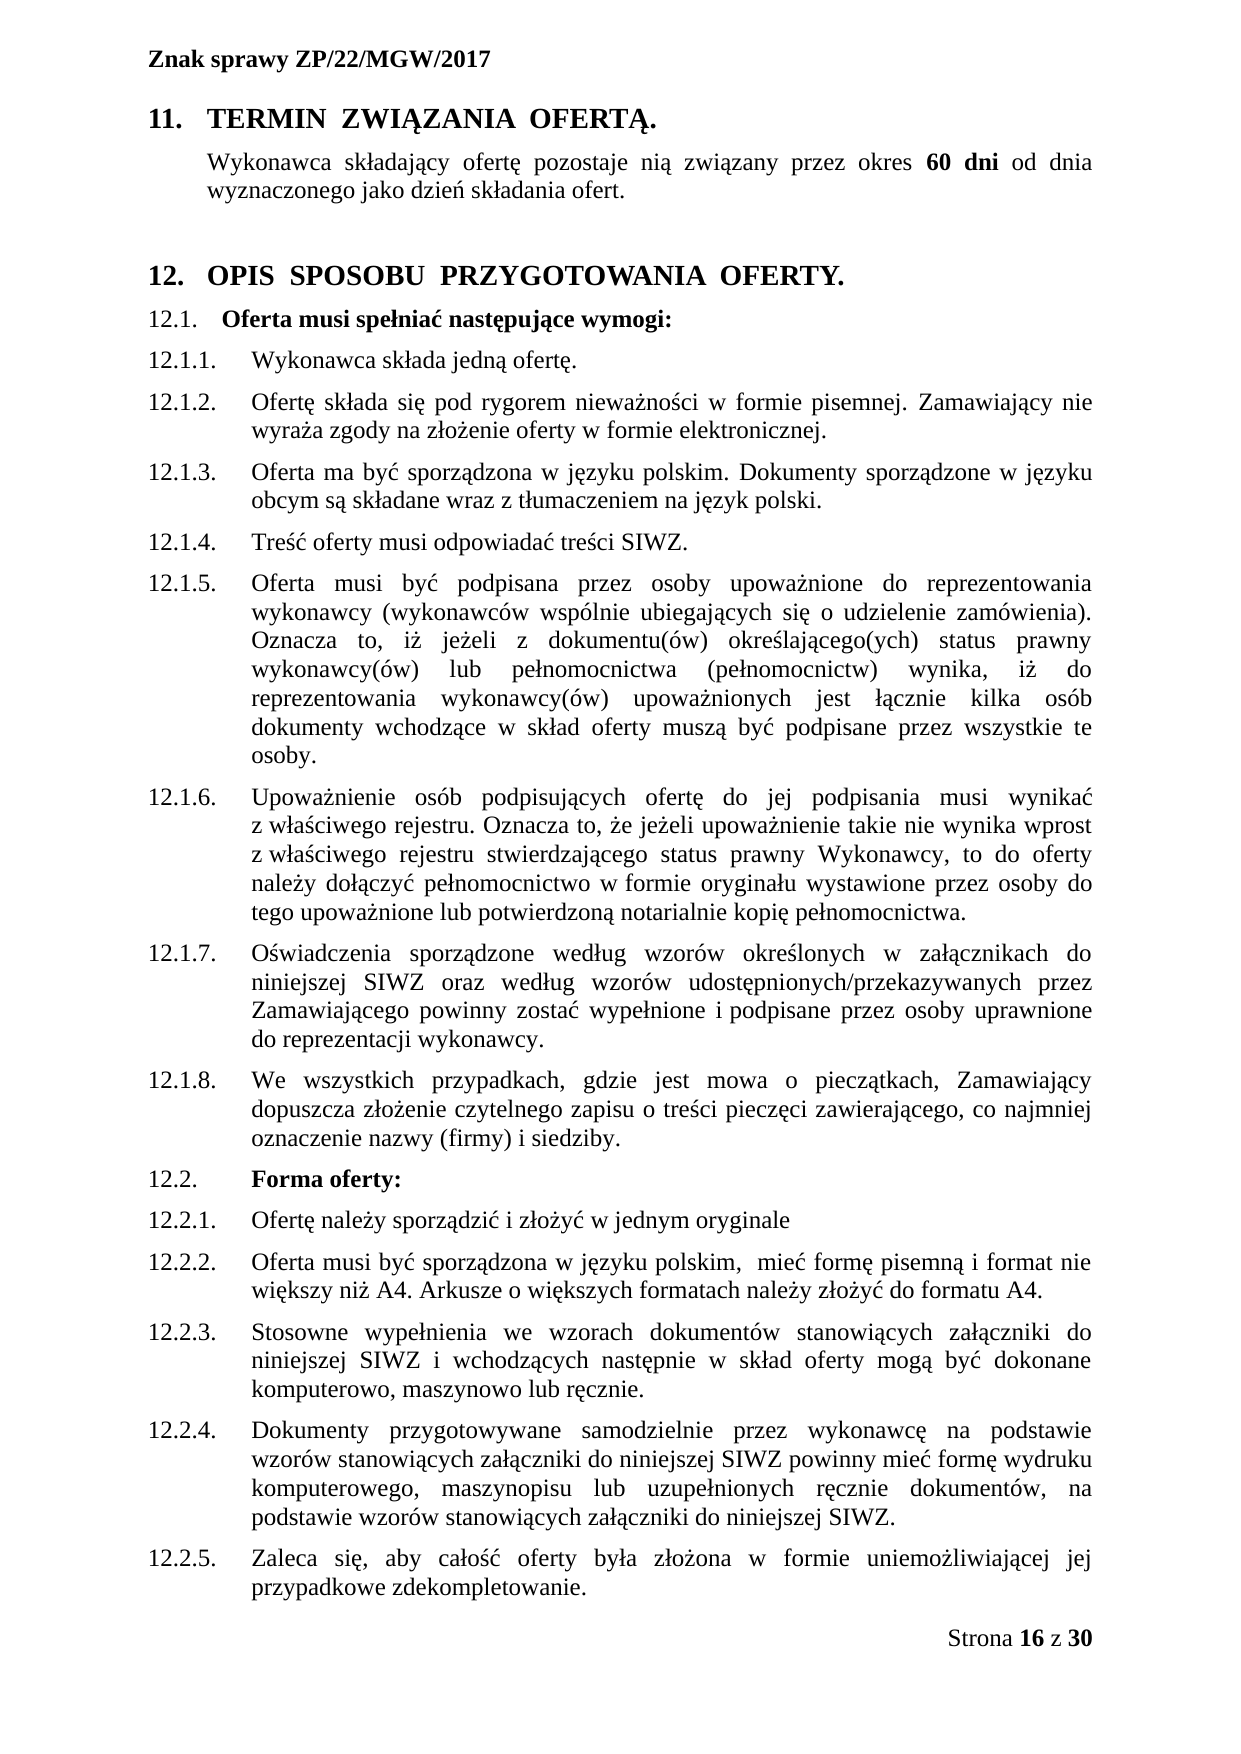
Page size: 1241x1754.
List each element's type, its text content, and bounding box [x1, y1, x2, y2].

list Treść oferty musi odpowiadać treści SIWZ. [148, 527, 1093, 555]
list Stosowne wypełnienia we wzorach dokumentów stanowiących załączniki do niniejszej SIWZ i wchodzących następnie w skład oferty mogą być dokonane komputerowo, maszynowo lub ręcznie. [148, 1317, 1093, 1403]
list Wykonawca składa jedną ofertę. [148, 345, 1093, 374]
list Dokumenty przygotowywane samodzielnie przez wykonawcę na podstawie wzorów stanowiących załączniki do niniejszej SIWZ powinny mieć formę wydruku komputerowego, maszynopisu lub uzupełnionych ręcznie dokumentów, na podstawie wzorów stanowiących załączniki do niniejszej SIWZ. [148, 1415, 1093, 1530]
text Wykonawca składający ofertę pozostaje nią związany przez okres 60 dni od dnia wyznaczonego jako dzień składania ofert. [207, 147, 1093, 204]
list Ofertę składa się pod rygorem nieważności w formie pisemnej. Zamawiający nie wyraża zgody na złożenie oferty w formie elektronicznej. [148, 387, 1093, 444]
list Oferta musi być podpisana przez osoby upoważnione do reprezentowania wykonawcy (wykonawców wspólnie ubiegających się o udzielenie zamówienia). Oznacza to, iż jeżeli z dokumentu(ów) określającego(ych) status prawny wykonawcy(ów) lub pełnomocnictwa (pełnomocnictw) wynika, iż do reprezentowania wykonawcy(ów) upoważnionych jest łącznie kilka osób dokumenty wchodzące w skład oferty muszą być podpisane przez wszystkie te osoby. [148, 568, 1093, 769]
list Oferta musi być sporządzona w języku polskim, mieć formę pisemną i format nie większy niż A4. Arkusze o większych formatach należy złożyć do formatu A4. [148, 1247, 1093, 1304]
subtitle 11. TERMIN ZWIĄZANIA OFERTĄ. [148, 101, 1093, 134]
list Forma oferty: [148, 1164, 1093, 1193]
list Upoważnienie osób podpisujących ofertę do jej podpisania musi wynikać z właściwego rejestru. Oznacza to, że jeżeli upoważnienie takie nie wynika wprost z właściwego rejestru stwierdzającego status prawny Wykonawcy, to do oferty należy dołączyć pełnomocnictwo w formie oryginału wystawione przez osoby do tego upoważnione lub potwierdzoną notarialnie kopię pełnomocnictwa. [148, 782, 1093, 925]
list Zaleca się, aby całość oferty była złożona w formie uniemożliwiającej jej przypadkowe zdekompletowanie. [148, 1543, 1093, 1600]
list We wszystkich przypadkach, gdzie jest mowa o pieczątkach, Zamawiający dopuszcza złożenie czytelnego zapisu o treści pieczęci zawierającego, co najmniej oznaczenie nazwy (firmy) i siedziby. [148, 1065, 1093, 1152]
list Ofertę należy sporządzić i złożyć w jednym oryginale [148, 1205, 1093, 1234]
list Oferta musi spełniać następujące wymogi: [148, 304, 1093, 333]
subtitle 12. OPIS SPOSOBU PRZYGOTOWANIA OFERTY. [148, 258, 1093, 292]
list Oferta ma być sporządzona w języku polskim. Dokumenty sporządzone w języku obcym są składane wraz z tłumaczeniem na język polski. [148, 457, 1093, 514]
list Oświadczenia sporządzone według wzorów określonych w załącznikach do niniejszej SIWZ oraz według wzorów udostępnionych/przekazywanych przez Zamawiającego powinny zostać wypełnione i podpisane przez osoby uprawnione do reprezentacji wykonawcy. [148, 938, 1093, 1053]
